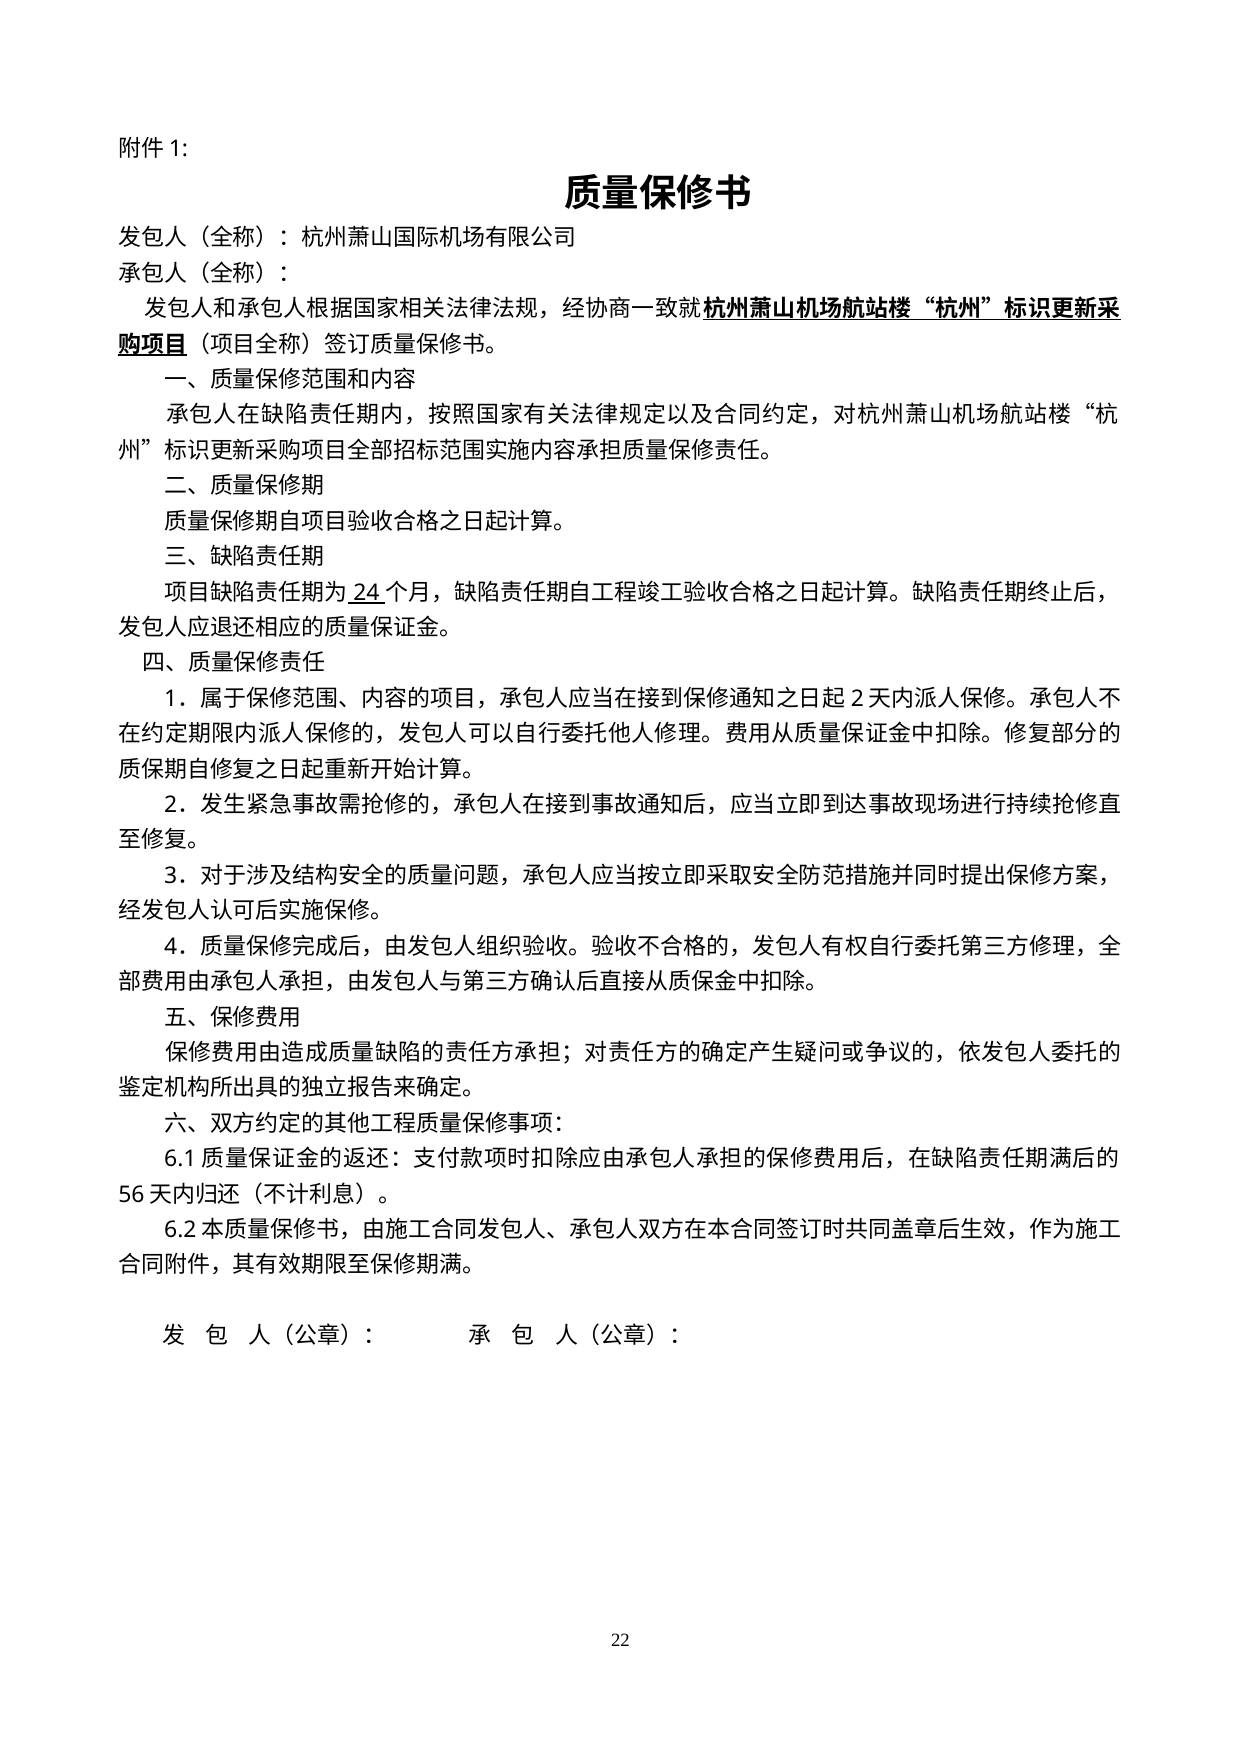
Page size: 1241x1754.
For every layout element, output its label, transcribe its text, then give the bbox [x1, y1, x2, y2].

text 发包人（全称）：杭州萧山国际机场有限公司 [118, 217, 1122, 253]
text 发 包 人（公章）： 承 包 人（公章）： [118, 1315, 1122, 1351]
text 6.1质量保证金的返还：支付款项时扣除应由承包人承担的保修费用后，在缺陷责任期满后的56天内归还（不计利息）。 [118, 1138, 1122, 1209]
text 六、双方约定的其他工程质量保修事项： [118, 1103, 1122, 1138]
text 四、质量保修责任 [118, 642, 1122, 678]
text 二、质量保修期 [118, 465, 1122, 501]
text 1．属于保修范围、内容的项目，承包人应当在接到保修通知之日起2天内派人保修。承包人不在约定期限内派人保修的，发包人可以自行委托他人修理。费用从质量保证金中扣除。修复部分的质保期自修复之日起重新开始计算。 [118, 678, 1122, 784]
text 项目缺陷责任期为 24 个月，缺陷责任期自工程竣工验收合格之日起计算。缺陷责任期终止后，发包人应退还相应的质量保证金。 [118, 572, 1122, 642]
text 承包人在缺陷责任期内，按照国家有关法律规定以及合同约定，对杭州萧山机场航站楼“杭州”标识更新采购项目全部招标范围实施内容承担质量保修责任。 [118, 394, 1122, 465]
text 质量保修书 [118, 163, 1122, 217]
text 承包人（全称）： [118, 253, 1122, 288]
text 质量保修期自项目验收合格之日起计算。 [118, 501, 1122, 536]
text 发包人和承包人根据国家相关法律法规，经协商一致就杭州萧山机场航站楼“杭州”标识更新采购项目（项目全称）签订质量保修书。 [118, 288, 1122, 359]
text 一、质量保修范围和内容 [118, 359, 1122, 394]
text 年 月 日 年 月 日附件1: [118, 130, 1122, 163]
text 2．发生紧急事故需抢修的，承包人在接到事故通知后，应当立即到达事故现场进行持续抢修直至修复。 [118, 784, 1122, 855]
text 4．质量保修完成后，由发包人组织验收。验收不合格的，发包人有权自行委托第三方修理，全部费用由承包人承担，由发包人与第三方确认后直接从质保金中扣除。 [118, 926, 1122, 997]
text 6.2本质量保修书，由施工合同发包人、承包人双方在本合同签订时共同盖章后生效，作为施工合同附件，其有效期限至保修期满。 [118, 1209, 1122, 1280]
text 五、保修费用 [118, 997, 1122, 1032]
text 三、缺陷责任期 [118, 536, 1122, 572]
text 保修费用由造成质量缺陷的责任方承担；对责任方的确定产生疑问或争议的，依发包人委托的鉴定机构所出具的独立报告来确定。 [118, 1032, 1122, 1103]
text 3．对于涉及结构安全的质量问题，承包人应当按立即采取安全防范措施并同时提出保修方案，经发包人认可后实施保修。 [118, 855, 1122, 926]
